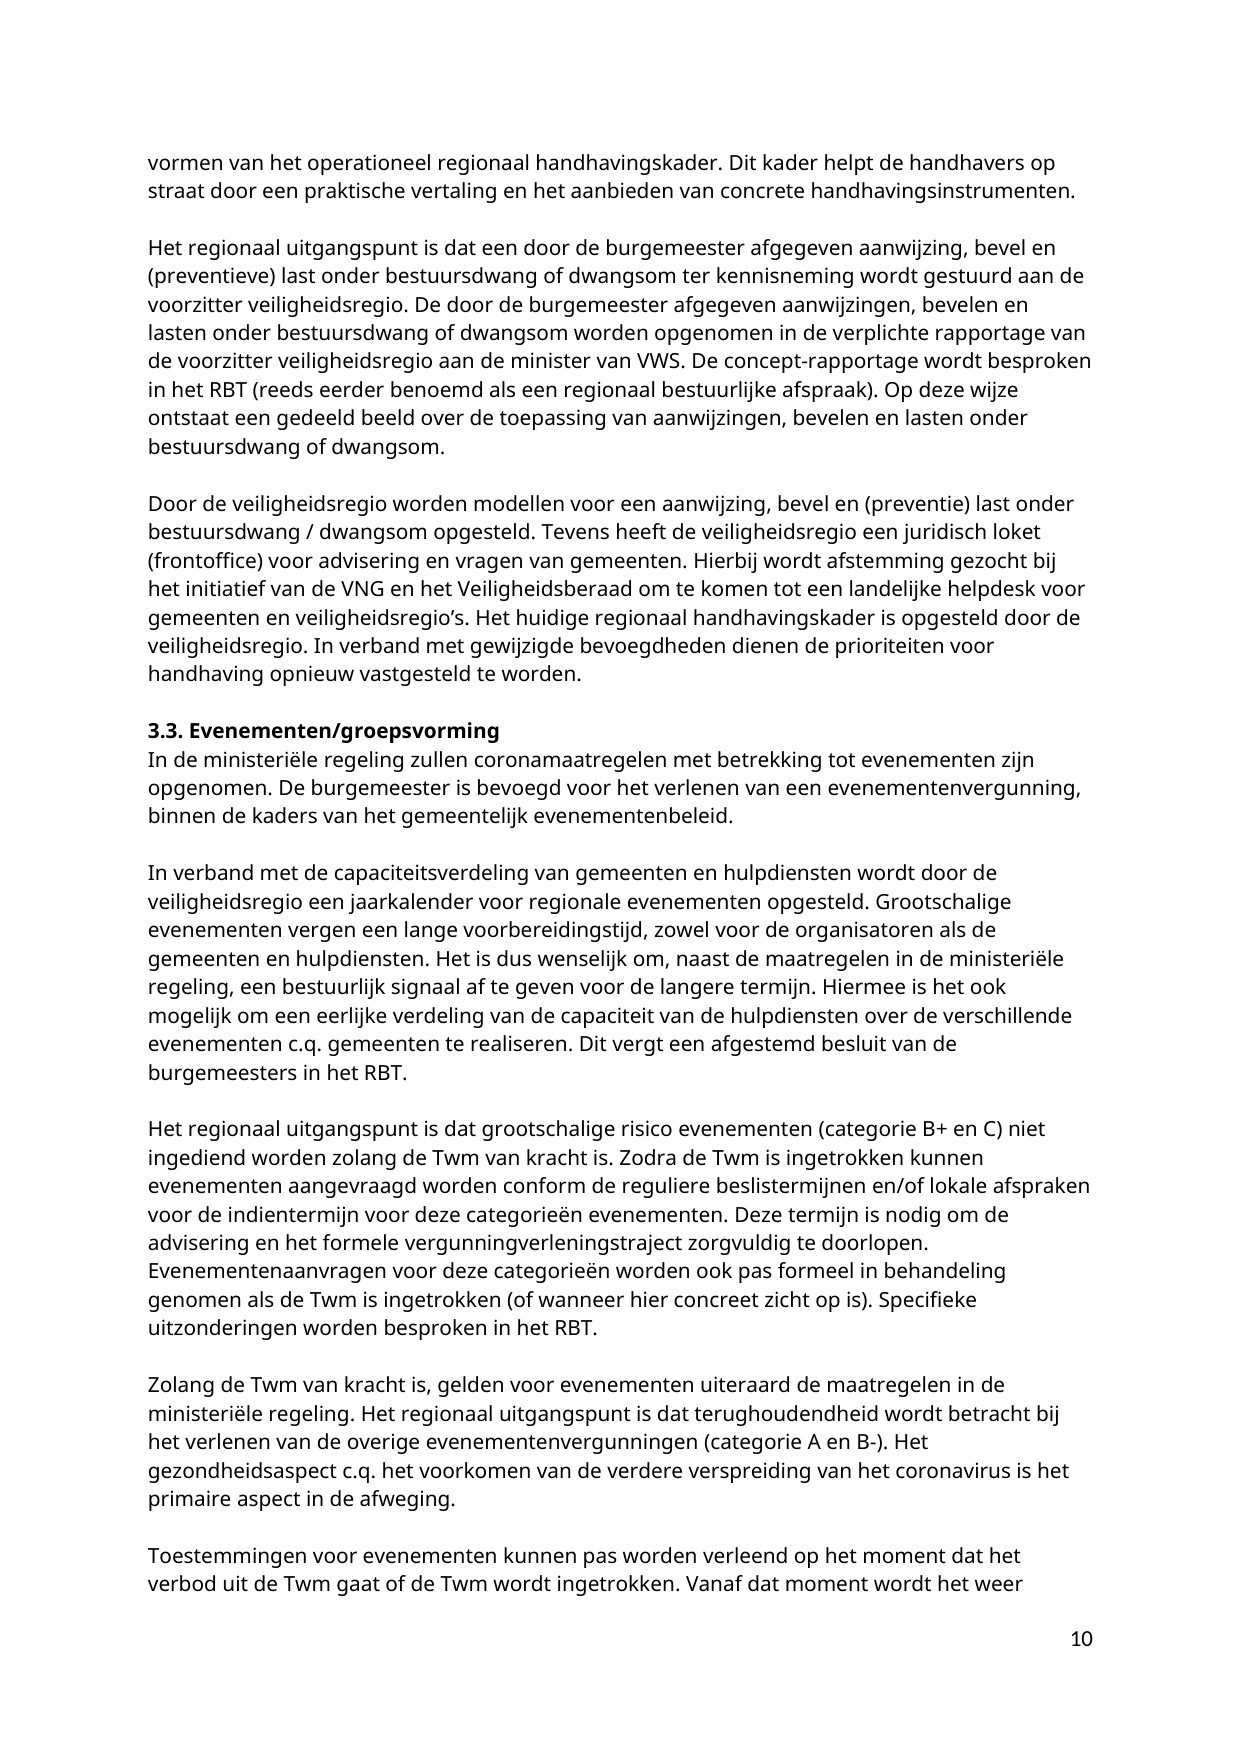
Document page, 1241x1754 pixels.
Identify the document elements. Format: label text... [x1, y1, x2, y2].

text In de ministeriële regeling zullen coronamaatregelen met betrekking tot evenementen zijn opgenomen. De burgemeester is bevoegd voor het verlenen van een evenementenvergunning, binnen de kaders van het gemeentelijk evenementenbeleid. [148, 745, 1093, 830]
text Het regionaal uitgangspunt is dat een door de burgemeester afgegeven aanwijzing, bevel en (preventieve) last onder bestuursdwang of dwangsom ter kennisneming wordt gestuurd aan de voorzitter veiligheidsregio. De door de burgemeester afgegeven aanwijzingen, bevelen en lasten onder bestuursdwang of dwangsom worden opgenomen in de verplichte rapportage van de voorzitter veiligheidsregio aan de minister van VWS. De concept-rapportage wordt besproken in het RBT (reeds eerder benoemd als een regionaal bestuurlijke afspraak). Op deze wijze ontstaat een gedeeld beeld over de toepassing van aanwijzingen, bevelen en lasten onder bestuursdwang of dwangsom. [148, 233, 1093, 460]
text Het regionaal uitgangspunt is dat grootschalige risico evenementen (categorie B+ en C) niet ingediend worden zolang de Twm van kracht is. Zodra de Twm is ingetrokken kunnen evenementen aangevraagd worden conform de reguliere beslistermijnen en/of lokale afspraken voor de indientermijn voor deze categorieën evenementen. Deze termijn is nodig om de advisering en het formele vergunningverleningstraject zorgvuldig te doorlopen. Evenementenaanvragen voor deze categorieën worden ook pas formeel in behandeling genomen als de Twm is ingetrokken (of wanneer hier concreet zicht op is). Specifieke uitzonderingen worden besproken in het RBT. [148, 1114, 1093, 1342]
text 3.3. Evenementen/groepsvorming [148, 716, 1093, 745]
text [148, 1541, 1093, 1598]
text In verband met de capaciteitsverdeling van gemeenten en hulpdiensten wordt door de veiligheidsregio een jaarkalender voor regionale evenementen opgesteld. Grootschalige evenementen vergen een lange voorbereidingstijd, zowel voor de organisatoren als de gemeenten en hulpdiensten. Het is dus wenselijk om, naast de maatregelen in de ministeriële regeling, een bestuurlijk signaal af te geven voor de langere termijn. Hiermee is het ook mogelijk om een eerlijke verdeling van de capaciteit van de hulpdiensten over de verschillende evenementen c.q. gemeenten te realiseren. Dit vergt een afgestemd besluit van de burgemeesters in het RBT. [148, 858, 1093, 1086]
text Zolang de Twm van kracht is, gelden voor evenementen uiteraard de maatregelen in de ministeriële regeling. Het regionaal uitgangspunt is dat terughoudendheid wordt betracht bij het verlenen van de overige evenementenvergunningen (categorie A en B-). Het gezondheidsaspect c.q. het voorkomen van de verdere verspreiding van het coronavirus is het primaire aspect in de afweging. [148, 1370, 1093, 1513]
text Door de veiligheidsregio worden modellen voor een aanwijzing, bevel en (preventie) last onder bestuursdwang / dwangsom opgesteld. Tevens heeft de veiligheidsregio een juridisch loket (frontoffice) voor advisering en vragen van gemeenten. Hierbij wordt afstemming gezocht bij het initiatief van de VNG en het Veiligheidsberaad om te komen tot een landelijke helpdesk voor gemeenten en veiligheidsregio’s. Het huidige regionaal handhavingskader is opgesteld door de veiligheidsregio. In verband met gewijzigde bevoegdheden dienen de prioriteiten voor handhaving opnieuw vastgesteld te worden. [148, 489, 1093, 688]
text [148, 148, 1093, 204]
